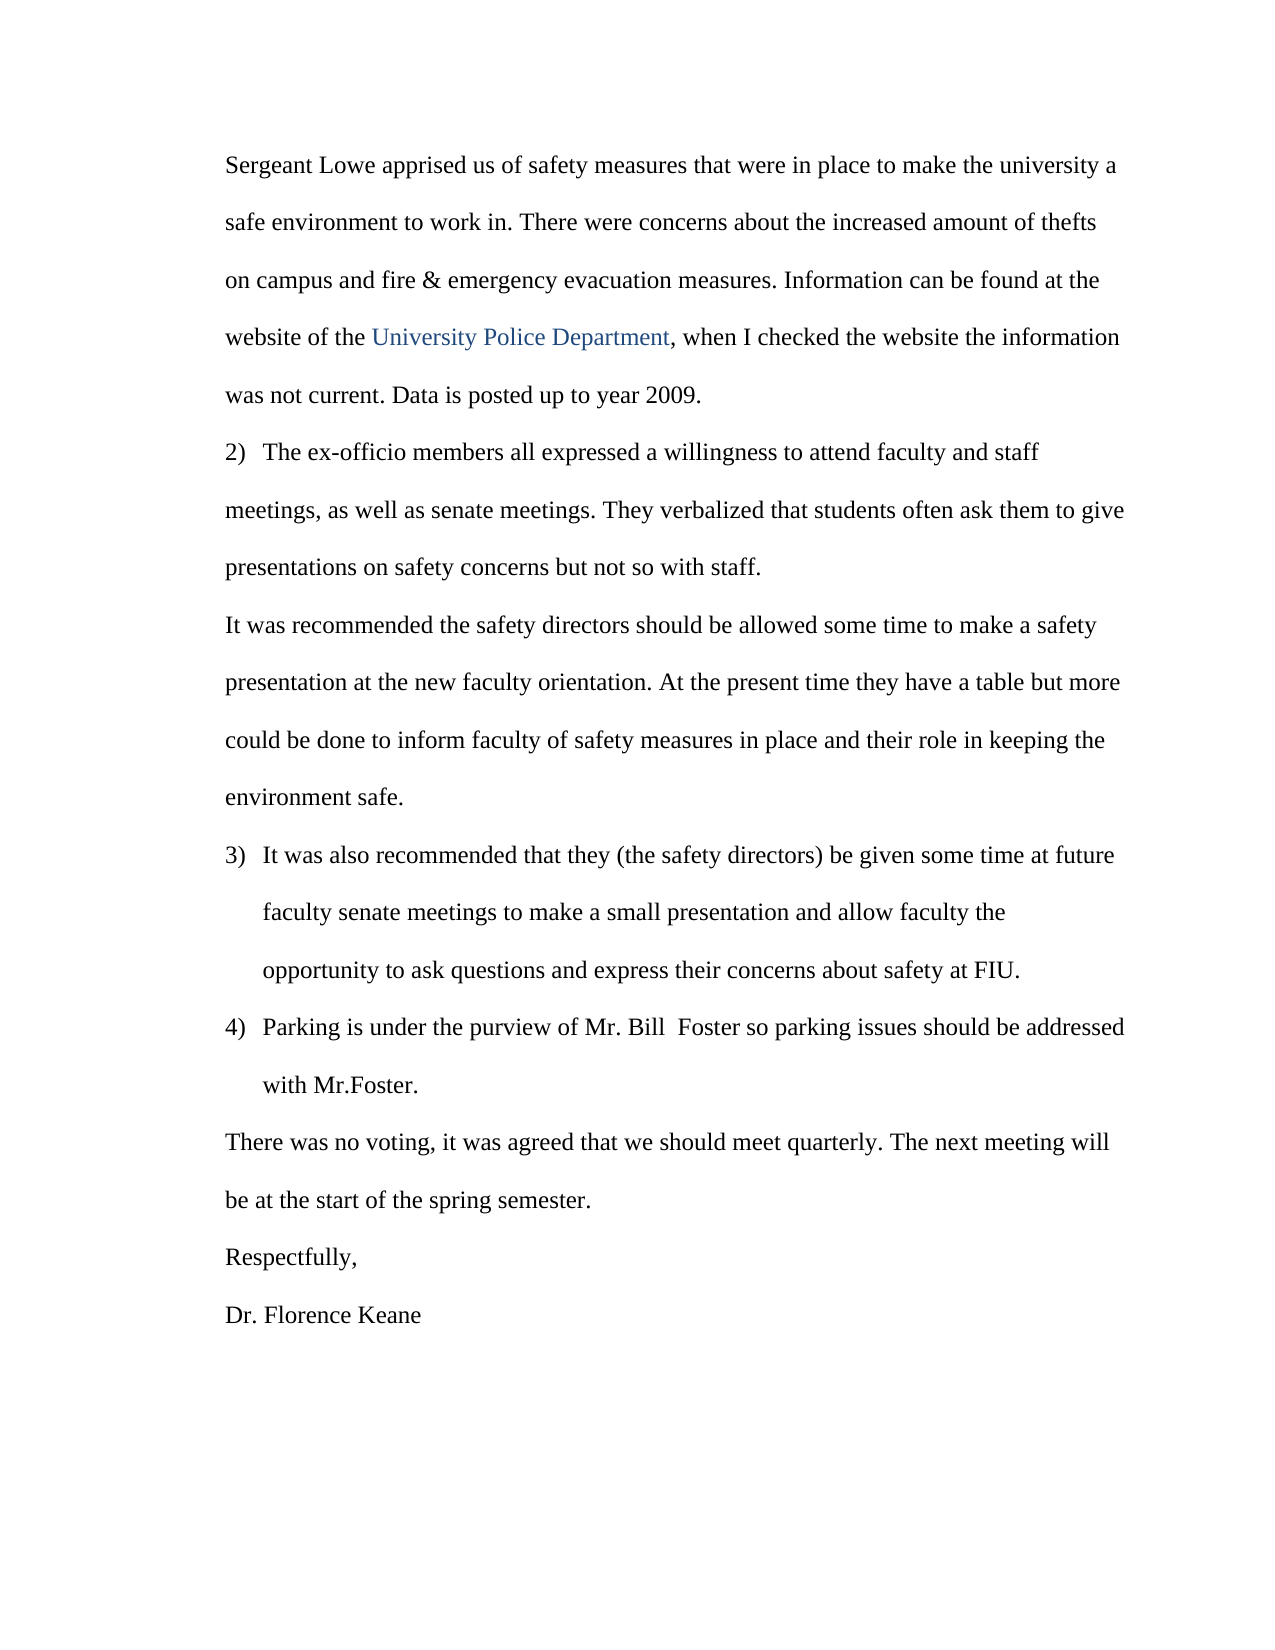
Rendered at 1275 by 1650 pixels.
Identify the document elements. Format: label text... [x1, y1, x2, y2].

text meetings, as well as senate meetings. They verbalized that students often ask them to give presentations on safety concerns but not so with staff. [225, 495, 1125, 581]
text Dr. Florence Keane [225, 1300, 1125, 1329]
list Parking is under the purview of Mr. Bill Foster so parking issues should be addressed with Mr.Foster. [225, 1012, 1125, 1099]
text Respectfully, [225, 1242, 1125, 1271]
list The ex-officio members all expressed a willingness to attend faculty and staff [225, 437, 1125, 466]
text There was no voting, it was agreed that we should meet quarterly. The next meeting will be at the start of the spring semester. [225, 1127, 1125, 1214]
text It was recommended the safety directors should be allowed some time to make a safety presentation at the new faculty orientation. At the present time they have a table but more could be done to inform faculty of safety measures in place and their role in keeping the environment safe. [225, 610, 1125, 811]
list It was also recommended that they (the safety directors) be given some time at future faculty senate meetings to make a small presentation and allow faculty the opportunity to ask questions and express their concerns about safety at FIU. [225, 840, 1125, 984]
text Sergeant Lowe apprised us of safety measures that were in place to make the university a safe environment to work in. There were concerns about the increased amount of thefts on campus and fire & emergency evacuation measures. Information can be found at the website of the University Police Department, when I checked the website the information was not current. Data is posted up to year 2009. [225, 150, 1125, 409]
